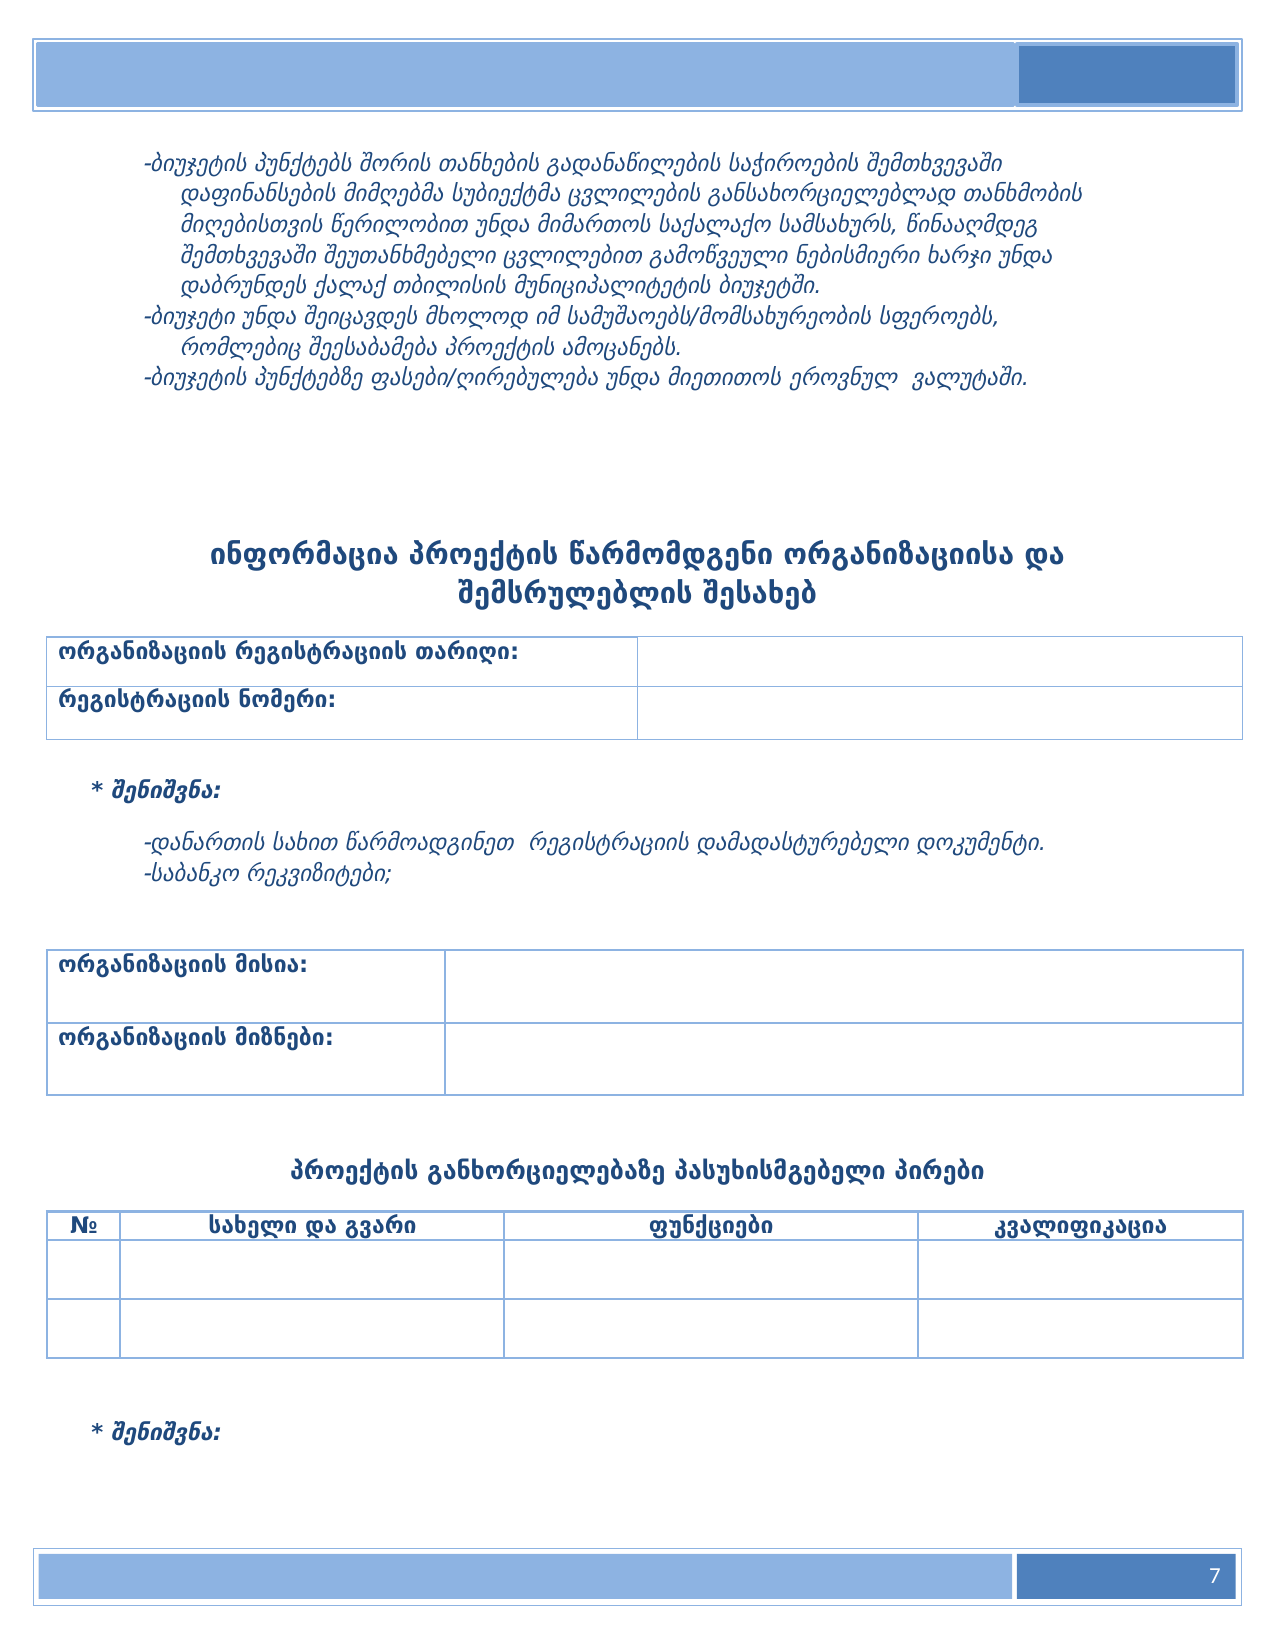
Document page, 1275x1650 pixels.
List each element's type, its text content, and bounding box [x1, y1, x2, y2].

table_cell [121, 1241, 503, 1298]
table_header [446, 951, 1242, 1022]
table_cell [48, 1300, 119, 1357]
table_header ორგანიზაციის რეგისტრაციის თარიღი: [47, 638, 637, 686]
list ბიუჯეტი უნდა შეიცავდეს მხოლოდ იმ სამუშაოებს/მომსახურეობის სფეროებს, რომლებიც შეესაბამება პროექტის ამოცანებს. [142, 303, 1125, 360]
text ინფორმაცია პროექტის წარმომდგენი ორგანიზაციისა და შემსრულებლის შესახებ [150, 537, 1125, 610]
table_cell [919, 1241, 1242, 1298]
list ბიუჯეტის პუნქტებზე ფასები/ღირებულება უნდა მიეთითოს ეროვნულ ვალუტაში. [142, 364, 1125, 391]
table_header ორგანიზაციის მისია: [48, 951, 444, 1022]
table_cell [505, 1300, 917, 1357]
table_header № [48, 1213, 119, 1239]
text * შენიშვნა: [91, 1419, 1125, 1446]
text * შენიშვნა: [91, 778, 1125, 804]
table_header კვალიფიკაცია [919, 1213, 1242, 1239]
table_cell [121, 1300, 503, 1357]
table_header ფუნქციები [505, 1213, 917, 1239]
table_cell ორგანიზაციის მიზნები: [48, 1024, 444, 1094]
table_cell [638, 687, 1242, 739]
table_cell [505, 1241, 917, 1298]
table_cell [919, 1300, 1242, 1357]
list ბიუჯეტის პუნქტებს შორის თანხების გადანაწილების საჭიროების შემთხვევაში დაფინანსების მიმღებმა სუბიექტმა ცვლილების განსახორციელებლად თანხმობის მიღებისთვის წერილობით უნდა მიმართოს საქალაქო სამსახურს, წინააღმდეგ შემთხვევაში შეუთანხმებელი ცვლილებით გამოწვეული ნებისმიერი ხარჯი უნდა დაბრუნდეს ქალაქ თბილისის მუნიციპალიტეტის ბიუჯეტში. [142, 150, 1125, 299]
table_cell რეგისტრაციის ნომერი: [47, 687, 637, 739]
table_cell [446, 1024, 1242, 1094]
text პროექტის განხორციელებაზე პასუხისმგებელი პირები [150, 1156, 1125, 1185]
table_header [638, 637, 1242, 686]
list დანართის სახით წარმოადგინეთ რეგისტრაციის დამადასტურებელი დოკუმენტი. [142, 829, 1125, 856]
table_cell [48, 1241, 119, 1298]
table_header სახელი და გვარი [121, 1213, 503, 1239]
list საბანკო რეკვიზიტები; [142, 860, 1125, 886]
